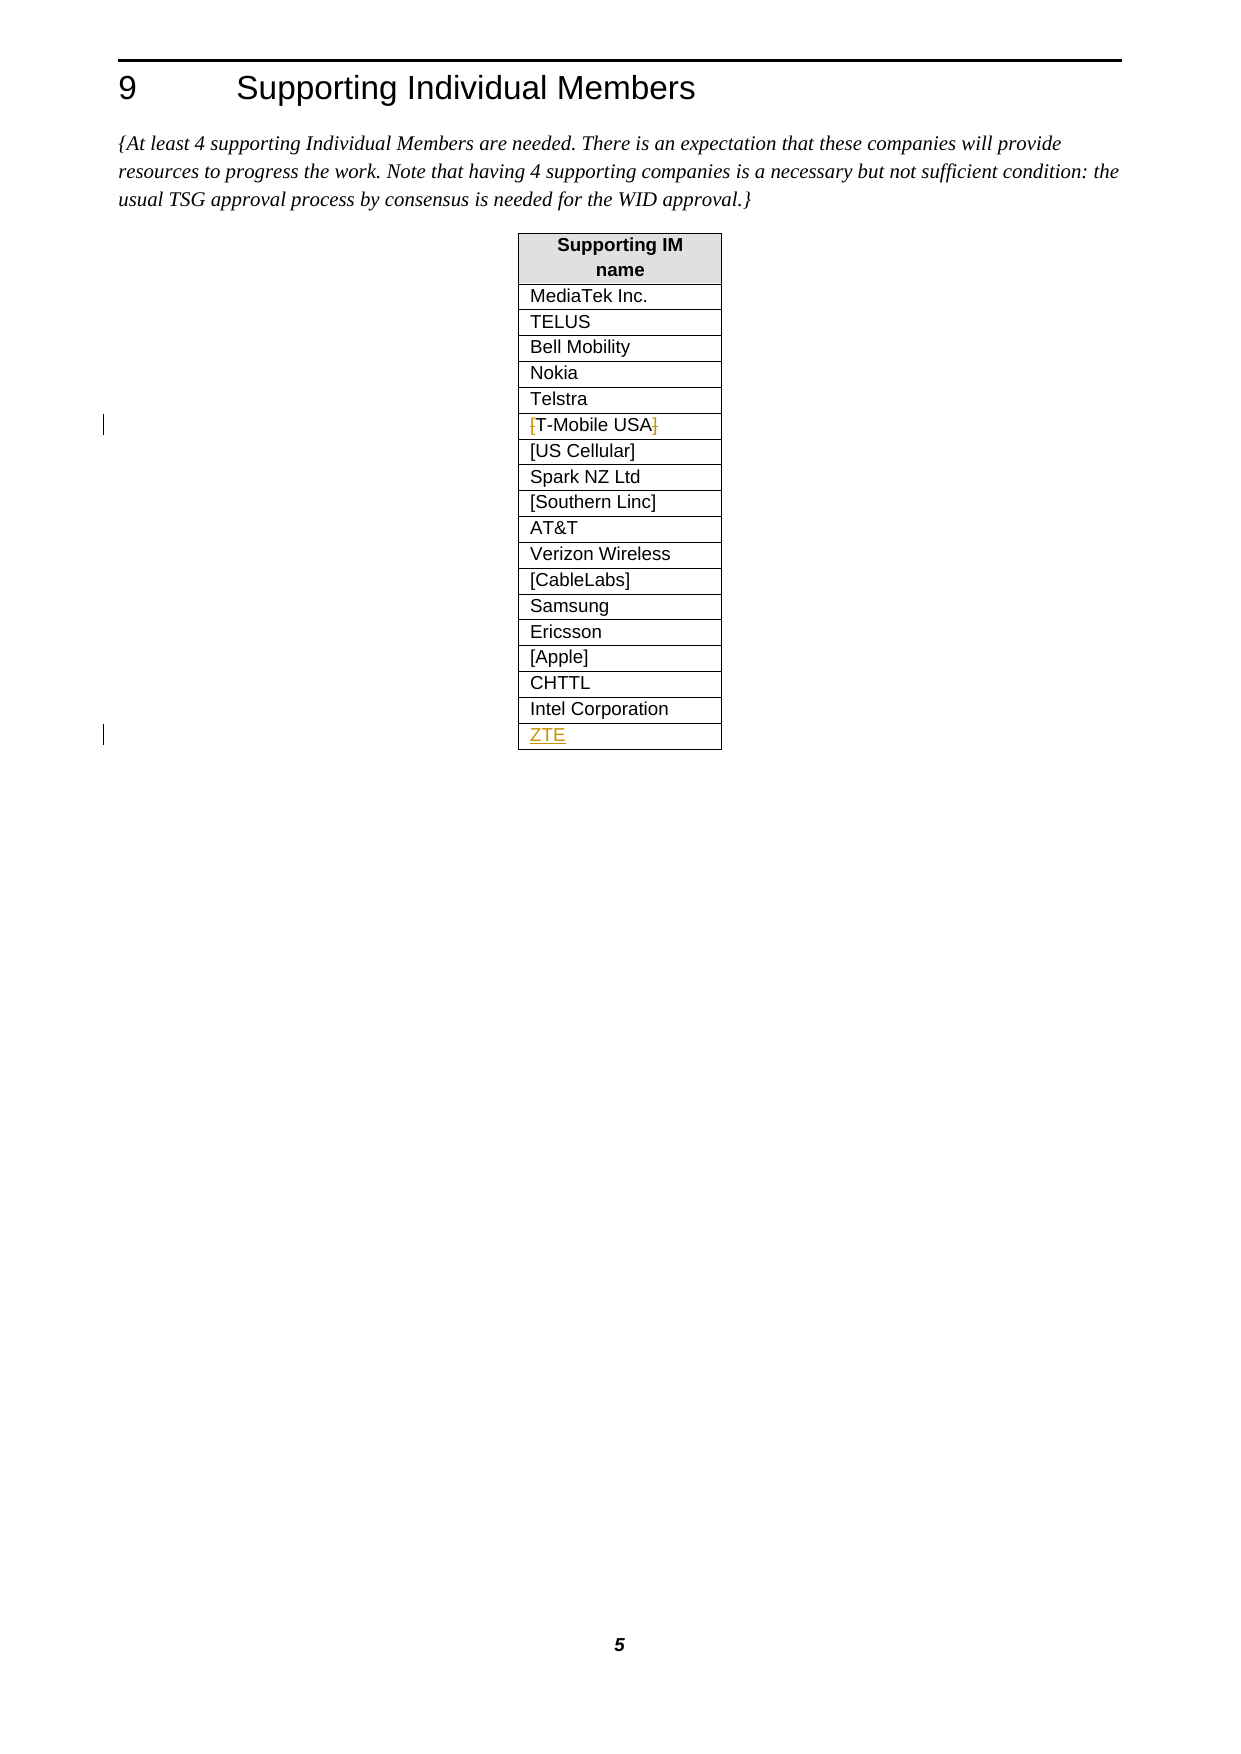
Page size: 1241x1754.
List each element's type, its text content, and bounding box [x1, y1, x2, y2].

table_cell Spark NZ Ltd [519, 465, 721, 490]
table_cell Ericsson [519, 620, 721, 645]
table_header Supporting IM name [519, 234, 721, 283]
table_cell Samsung [519, 595, 721, 619]
table_cell Intel Corporation [519, 698, 721, 723]
table_cell [Southern Linc] [519, 491, 721, 516]
subtitle 9 Supporting Individual Members [118, 62, 1122, 107]
table_cell [US Cellular] [519, 440, 721, 464]
table_cell AT&T [519, 517, 721, 542]
table_cell [Apple] [519, 646, 721, 671]
table_cell Verizon Wireless [519, 543, 721, 568]
table_cell Telstra [519, 388, 721, 413]
table_cell [CableLabs] [519, 569, 721, 593]
table_cell [519, 724, 721, 748]
table_cell TELUS [519, 310, 721, 335]
table_cell Nokia [519, 362, 721, 387]
table_cell Bell Mobility [519, 336, 721, 361]
table_cell T-Mobile USA [519, 414, 721, 438]
text {At least 4 supporting Individual Members are needed. There is an expectation that these companies will provide resources to progress the work. Note that having 4 supporting companies is a necessary but not sufficient condition: the usual TSG approval process by consensus is needed for the WID approval.} [118, 131, 1132, 211]
table_cell MediaTek Inc. [519, 285, 721, 309]
table_cell CHTTL [519, 672, 721, 697]
